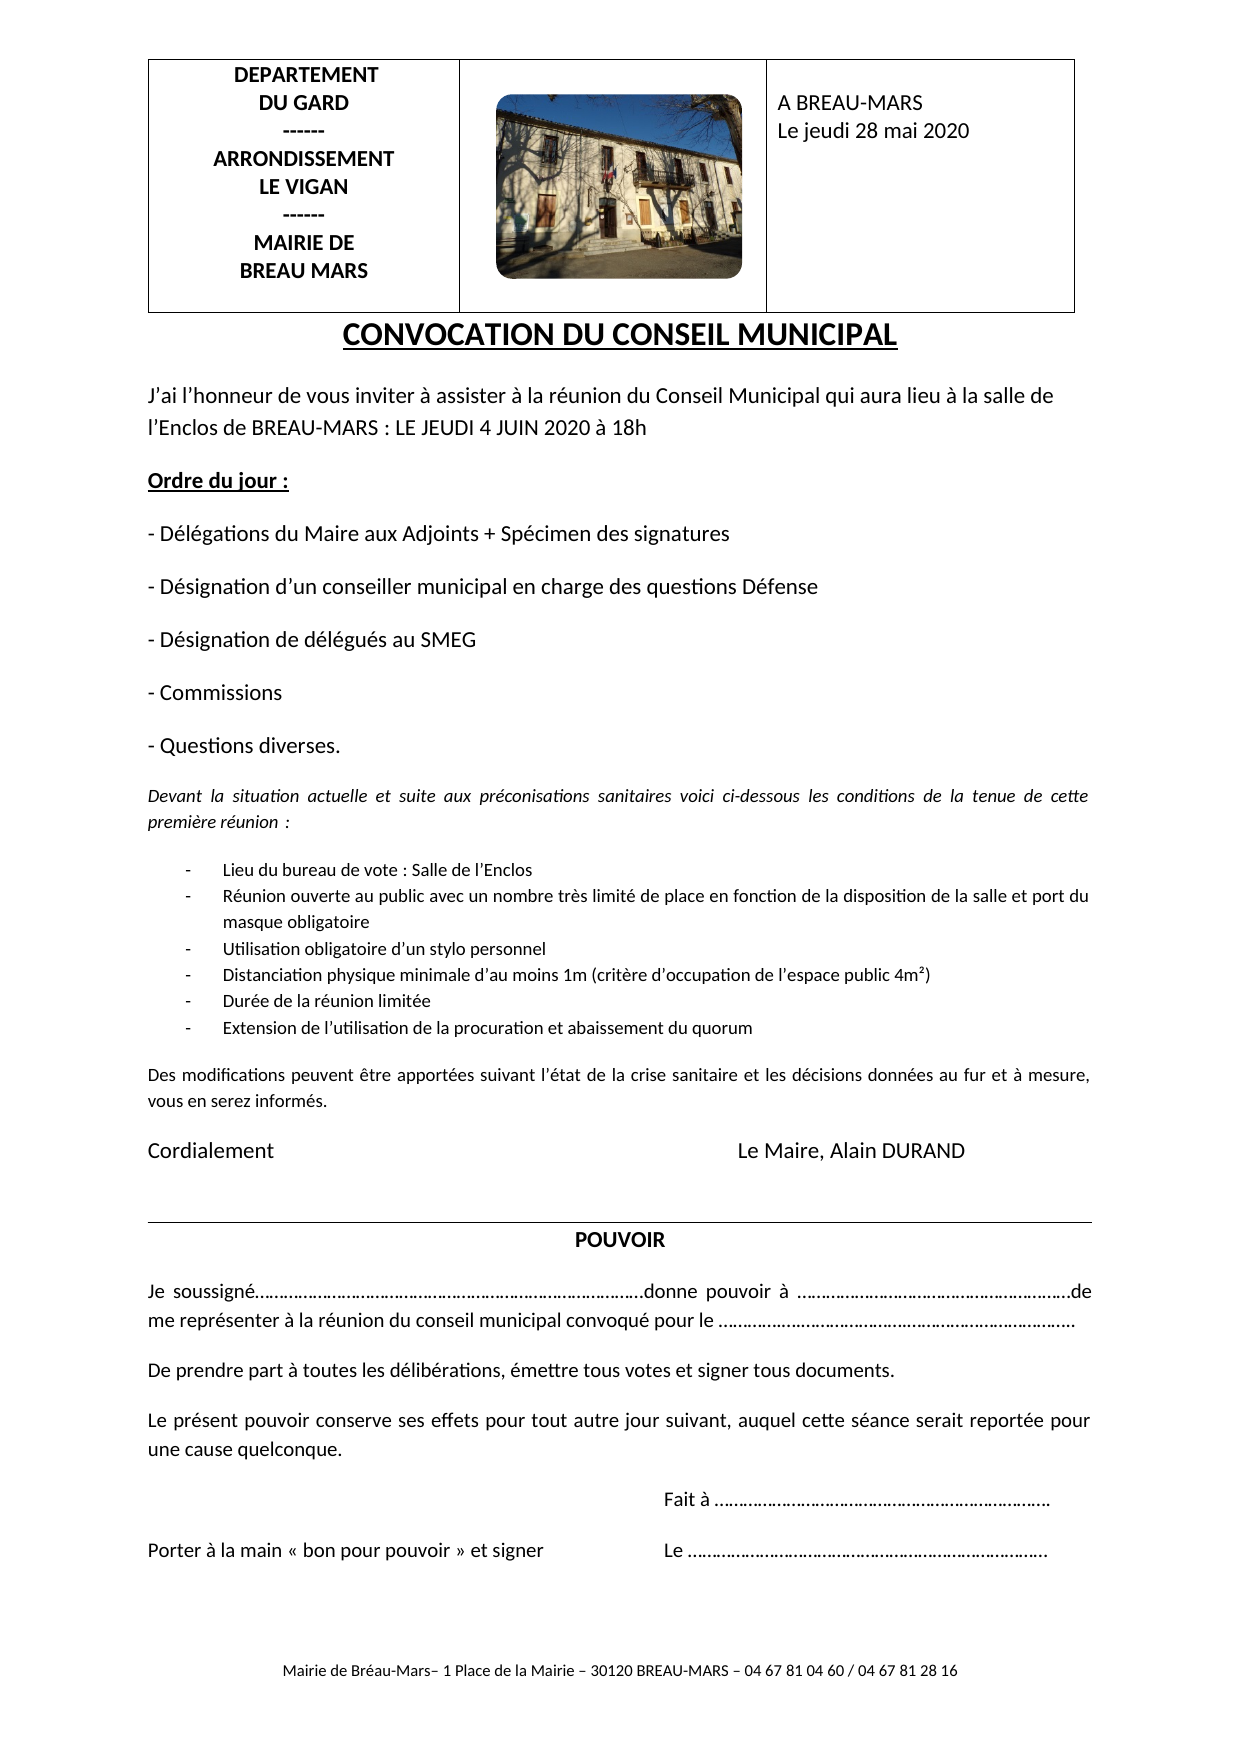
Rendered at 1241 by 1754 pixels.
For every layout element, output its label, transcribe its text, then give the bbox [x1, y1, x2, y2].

list Lieu du bureau de vote : Salle de l’Enclos [185, 858, 1092, 881]
text Ordre du jour : [148, 466, 1092, 494]
table_header [460, 60, 766, 312]
list Distanciation physique minimale d’au moins 1m (critère d’occupation de l’espace public 4m²) [185, 963, 1092, 986]
text CONVOCATION DU CONSEIL MUNICIPAL [148, 313, 1092, 354]
text Cordialement Le Maire, Alain DURAND [148, 1137, 1092, 1197]
table_header DEPARTEMENT DU GARD ------ ARRONDISSEMENT LE VIGAN ------ MAIRIE DE BREAU MARS [149, 60, 459, 312]
list Durée de la réunion limitée [185, 989, 1092, 1012]
text Fait à ……………………………………………………………. [148, 1483, 1092, 1512]
text Devant la situation actuelle et suite aux préconisations sanitaires voici ci-dessous les conditions de la tenue de cette première réunion : [148, 784, 1092, 833]
list Utilisation obligatoire d’un stylo personnel [185, 937, 1092, 960]
text De prendre part à toutes les délibérations, émettre tous votes et signer tous documents. [148, 1354, 1092, 1383]
text POUVOIR [148, 1223, 1092, 1253]
text Des modifications peuvent être apportées suivant l’état de la crise sanitaire et les décisions données au fur et à mesure, vous en serez informés. [148, 1063, 1092, 1112]
text - Questions diverses. [148, 731, 1092, 759]
table_header A BREAU-MARS Le jeudi 28 mai 2020 [767, 60, 1074, 312]
list Réunion ouverte au public avec un nombre très limité de place en fonction de la disposition de la salle et port du masque obligatoire [185, 884, 1092, 933]
list Extension de l’utilisation de la procuration et abaissement du quorum [185, 1016, 1092, 1039]
text - Délégations du Maire aux Adjoints + Spécimen des signatures [148, 519, 1092, 547]
text J’ai l’honneur de vous inviter à assister à la réunion du Conseil Municipal qui aura lieu à la salle de l’Enclos de BREAU-MARS : LE JEUDI 4 JUIN 2020 à 18h [148, 381, 1092, 441]
text Le présent pouvoir conserve ses effets pour tout autre jour suivant, auquel cette séance serait reportée pour une cause quelconque. [148, 1404, 1092, 1462]
text - Commissions [148, 678, 1092, 706]
text - Désignation de délégués au SMEG [148, 625, 1092, 653]
text Je soussigné………………………………………………………………………donne pouvoir à …………………………………………………de me représenter à la réunion du conseil municipal convoqué pour le ………….….………………….…………………………….. [148, 1275, 1092, 1333]
text Porter à la main « bon pour pouvoir » et signer Le ………………………………………………………………… [148, 1534, 1092, 1562]
text - Désignation d’un conseiller municipal en charge des questions Défense [148, 572, 1092, 600]
